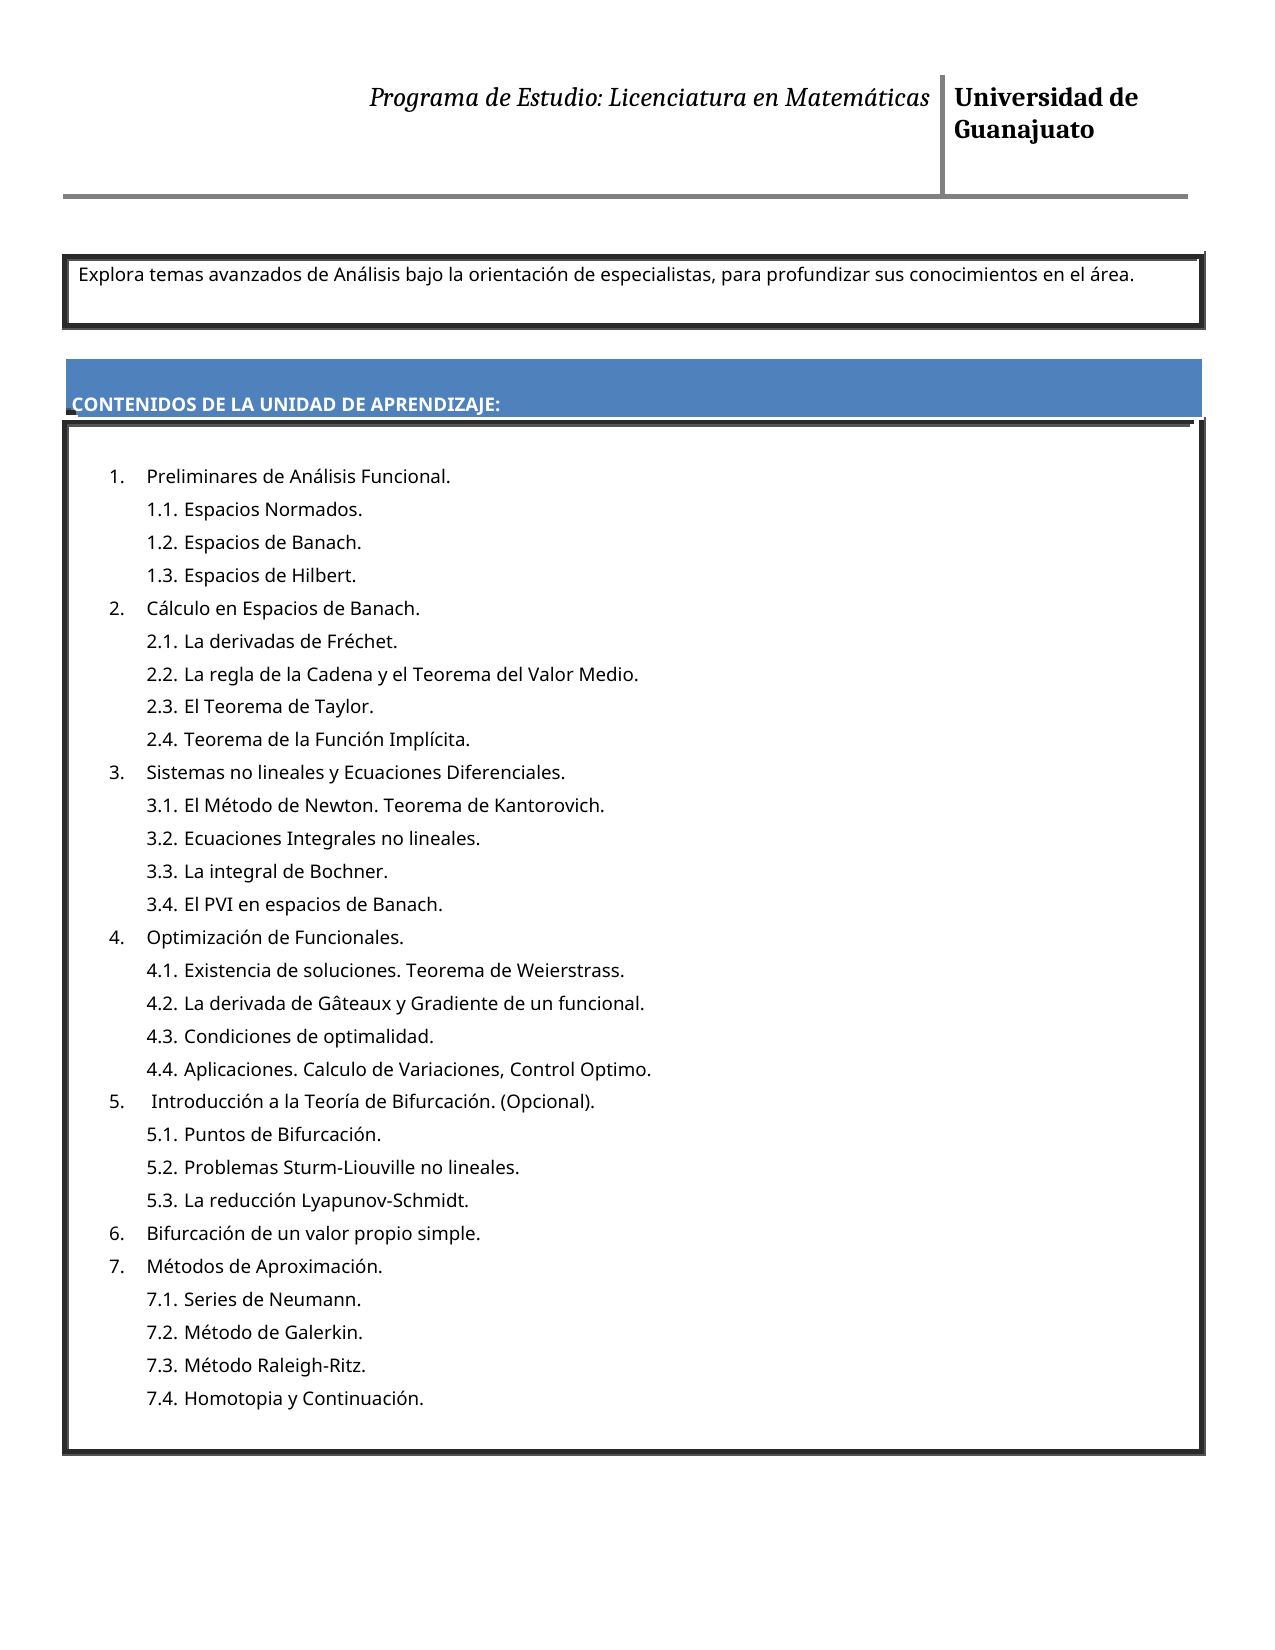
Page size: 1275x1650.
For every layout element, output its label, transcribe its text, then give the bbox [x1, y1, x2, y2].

table_cell Explora temas avanzados de Análisis bajo la orientación de especialistas, para profundizar sus conocimientos en el área. [69, 261, 1197, 320]
table_header CONTENIDOS DE LA UNIDAD DE APRENDIZAJE: [66, 359, 1202, 417]
table_cell Preliminares de Análisis Funcional. Espacios Normados. Espacios de Banach. Espacios de Hilbert. Cálculo en Espacios de Banach. La derivadas de Fréchet. La regla de la Cadena y el Teorema del Valor Medio. El Teorema de Taylor. Teorema de la Función Implícita. Sistemas no lineales y Ecuaciones Diferenciales. El Método de Newton. Teorema de Kantorovich. Ecuaciones Integrales no lineales. La integral de Bochner. El PVI en espacios de Banach. Optimización de Funcionales. Existencia de soluciones. Teorema de Weierstrass. La derivada de Gâteaux y Gradiente de un funcional. Condiciones de optimalidad. Aplicaciones. Calculo de Variaciones, Control Optimo. Introducción a la Teoría de Bifurcación. (Opcional). Puntos de Bifurcación. Problemas Sturm-Liouville no lineales. La reducción Lyapunov-Schmidt. Bifurcación de un valor propio simple. Métodos de Aproximación. Series de Neumann. Método de Galerkin. Método Raleigh-Ritz. Homotopia y Continuación. [69, 417, 1202, 1447]
